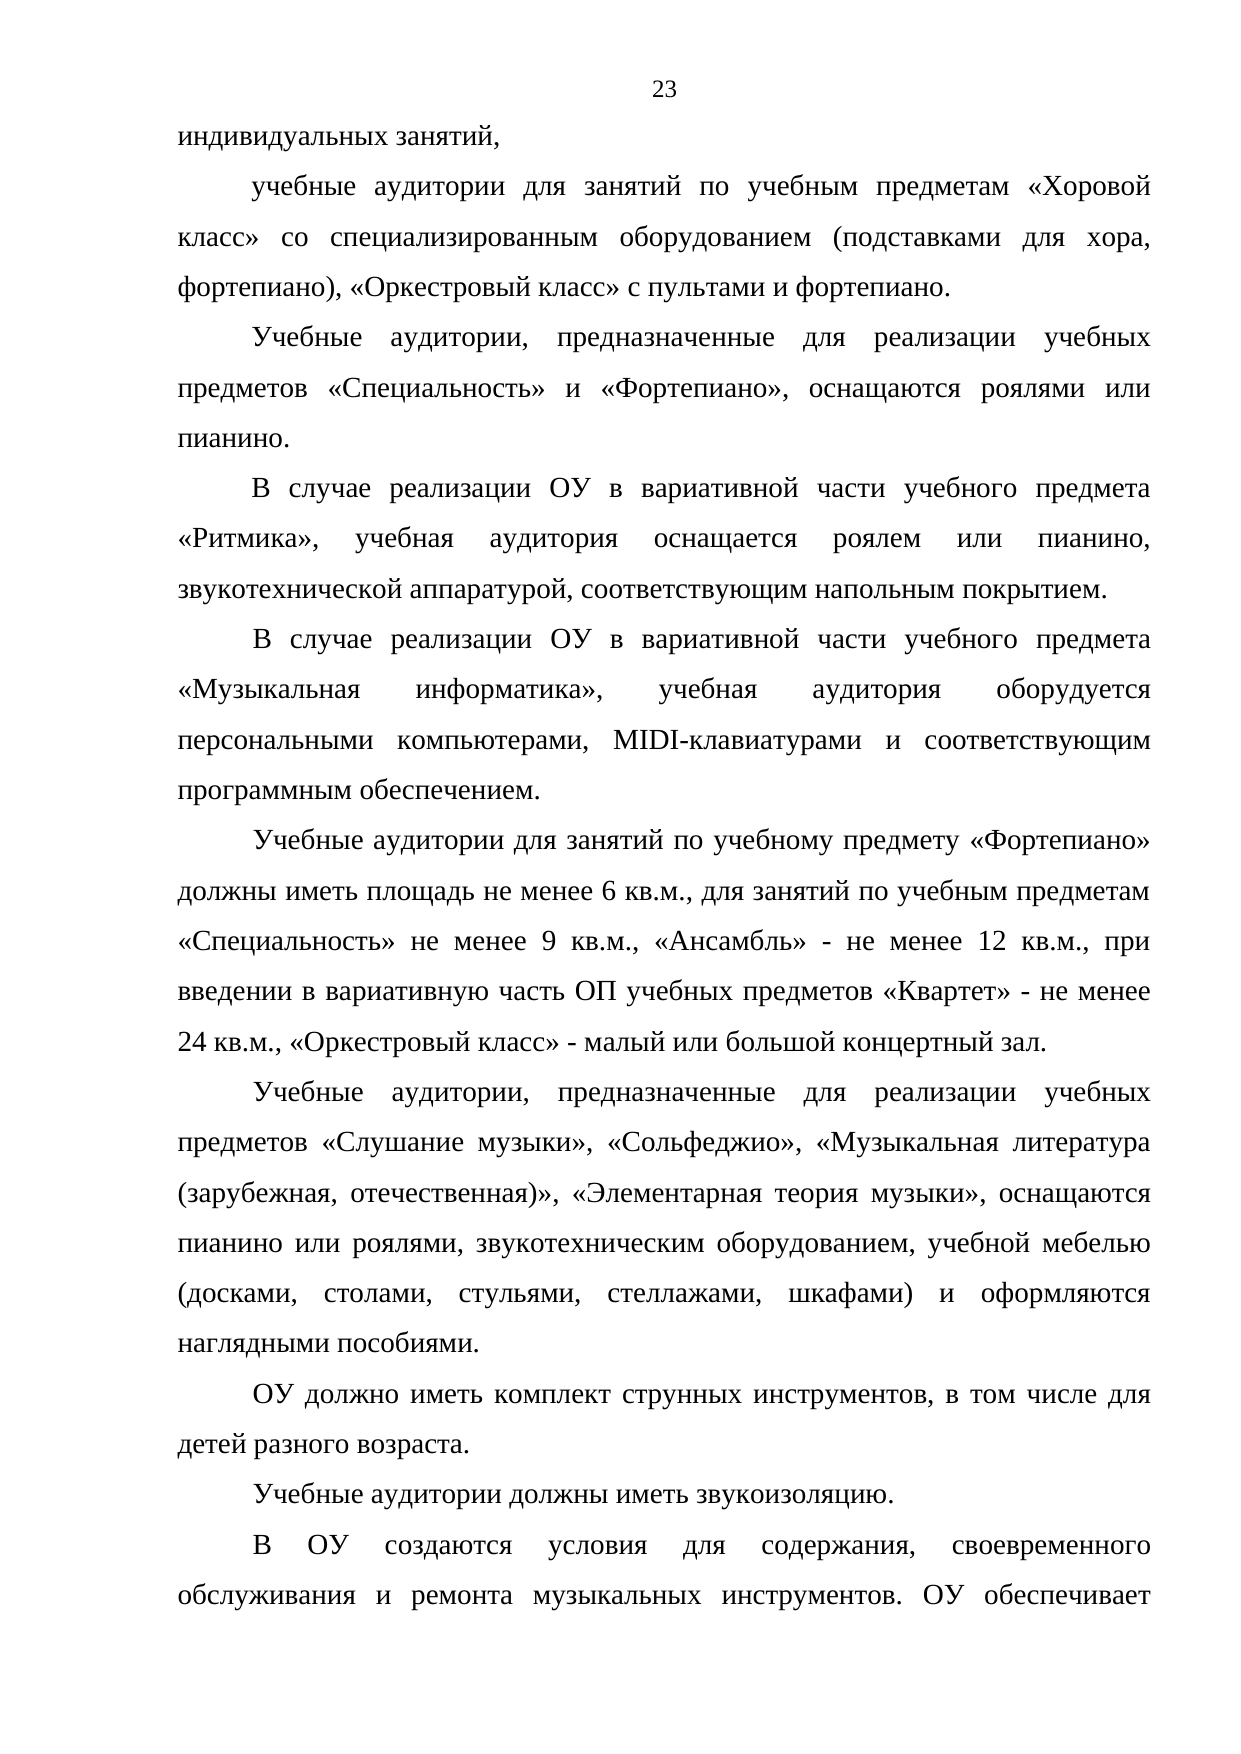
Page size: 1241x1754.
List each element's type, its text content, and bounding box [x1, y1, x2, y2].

text Учебные аудитории должны иметь звукоизоляцию. [177, 1477, 1152, 1510]
text Учебные аудитории для занятий по учебному предмету «Фортепиано» должны иметь площадь не менее 6 кв.м., для занятий по учебным предметам «Специальность» не менее 9 кв.м., «Ансамбль» - не менее 12 кв.м., при введении в вариативную часть ОП учебных предметов «Квартет» - не менее 24 кв.м., «Оркестровый класс» - малый или большой концертный зал. [177, 822, 1152, 1057]
text Учебные аудитории, предназначенные для реализации учебных предметов «Специальность» и «Фортепиано», оснащаются роялями или пианино. [177, 319, 1152, 453]
text ОУ должно иметь комплект струнных инструментов, в том числе для детей разного возраста. [177, 1376, 1152, 1460]
text учебные аудитории для занятий по учебным предметам «Хоровой класс» со специализированным оборудованием (подставками для хора, фортепиано), «Оркестровый класс» с пультами и фортепиано. [177, 168, 1152, 303]
text Учебные аудитории, предназначенные для реализации учебных предметов «Слушание музыки», «Сольфеджио», «Музыкальная литература (зарубежная, отечественная)», «Элементарная теория музыки», оснащаются пианино или роялями, звукотехническим оборудованием, учебной мебелью (досками, столами, стульями, стеллажами, шкафами) и оформляются наглядными пособиями. [177, 1074, 1152, 1359]
text В случае реализации ОУ в вариативной части учебного предмета «Музыкальная информатика», учебная аудитория оборудуется персональными компьютерами, MIDI-клавиатурами и соответствующим программным обеспечением. [177, 621, 1152, 806]
text В случае реализации ОУ в вариативной части учебного предмета «Ритмика», учебная аудитория оснащается роялем или пианино, звукотехнической аппаратурой, соответствующим напольным покрытием. [177, 470, 1152, 604]
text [177, 118, 1152, 152]
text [177, 1527, 1152, 1611]
